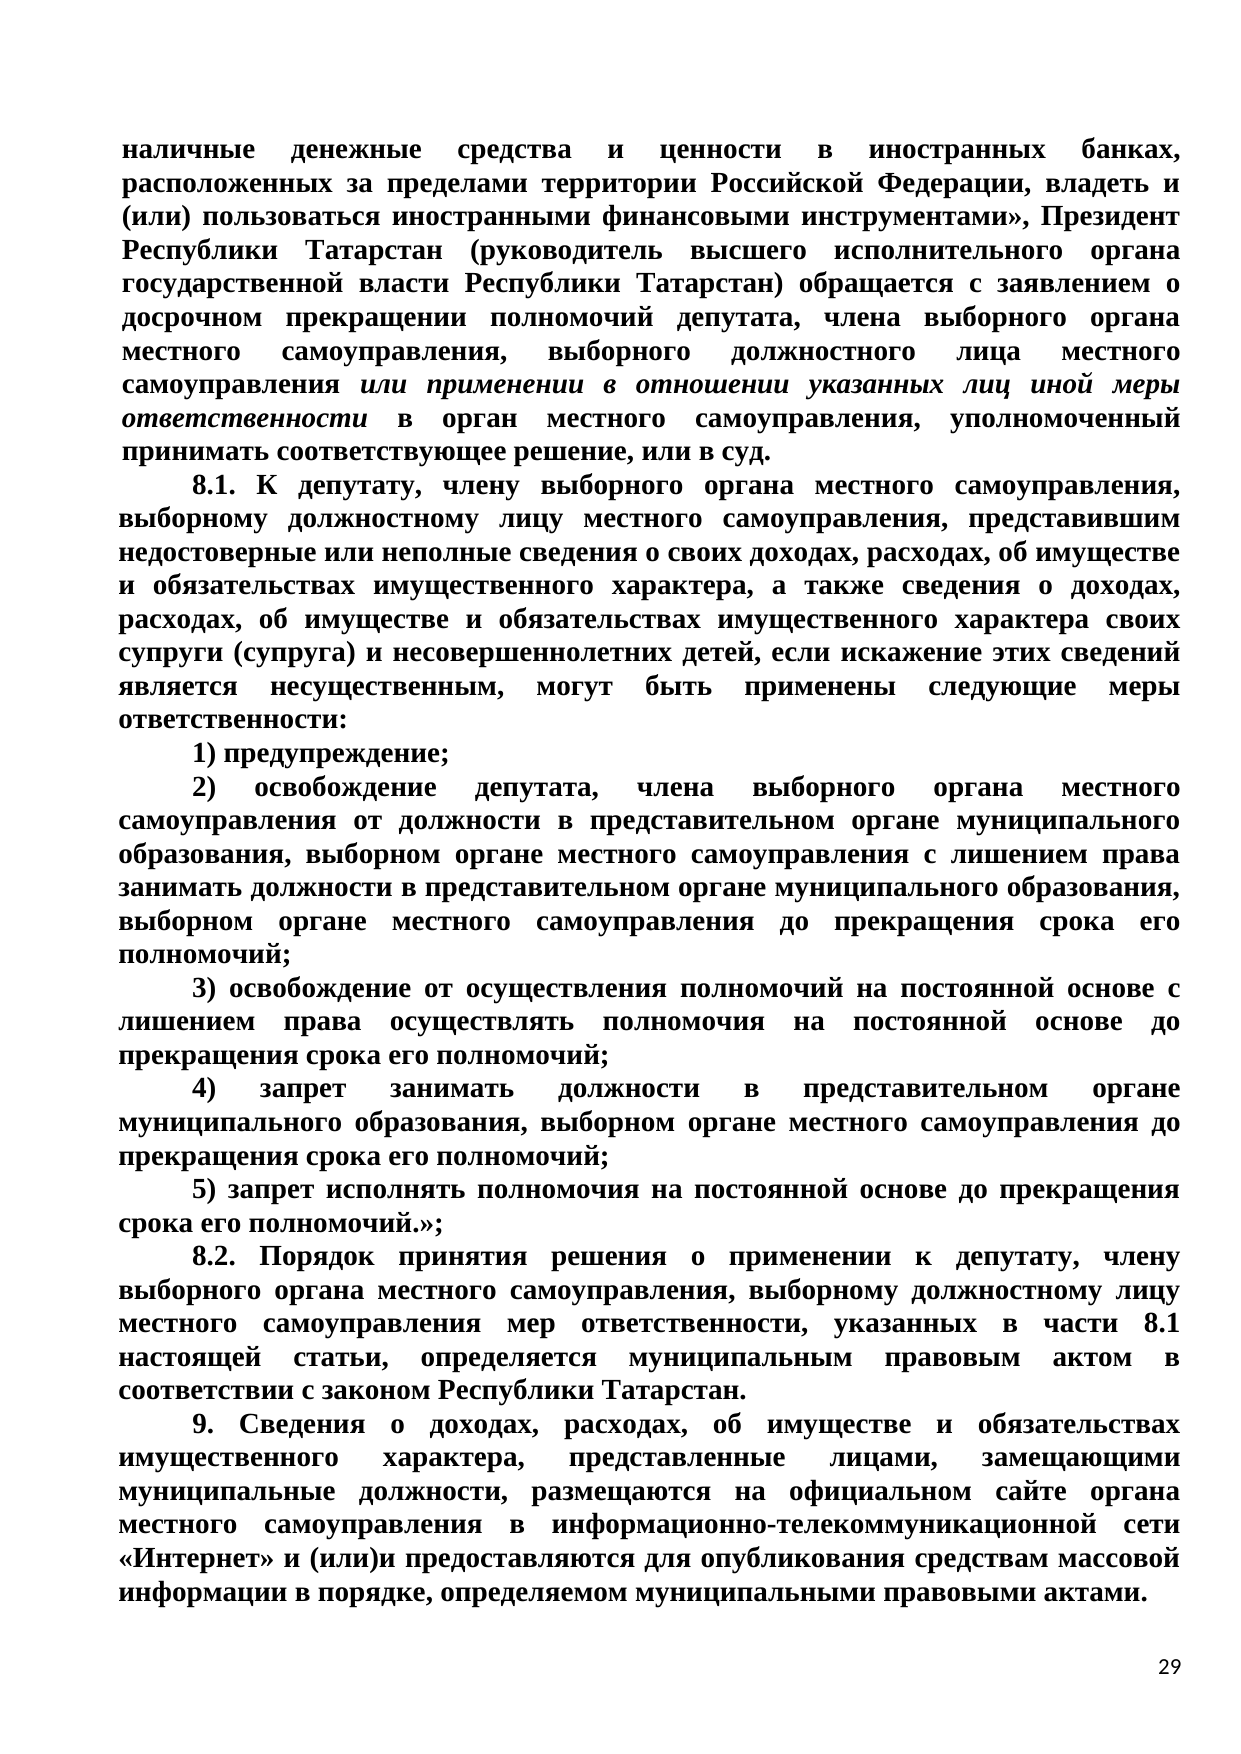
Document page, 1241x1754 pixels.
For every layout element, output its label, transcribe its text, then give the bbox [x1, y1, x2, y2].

text 8.2. Порядок принятия решения о применении к депутату, члену выборного органа местного самоуправления, выборному должностному лицу местного самоуправления мер ответственности, указанных в части 8.1 настоящей статьи, определяется муниципальным правовым актом в соответствии с законом Республики Татарстан. [118, 1238, 1181, 1406]
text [122, 131, 1181, 467]
text 4) запрет занимать должности в представительном органе муниципального образования, выборном органе местного самоуправления до прекращения срока его полномочий; [118, 1071, 1181, 1171]
text 8.1. К депутату, члену выборного органа местного самоуправления, выборному должностному лицу местного самоуправления, представившим недостоверные или неполные сведения о своих доходах, расходах, об имуществе и обязательствах имущественного характера, а также сведения о доходах, расходах, об имуществе и обязательствах имущественного характера своих супруги (супруга) и несовершеннолетних детей, если искажение этих сведений является несущественным, могут быть применены следующие меры ответственности: [118, 467, 1181, 735]
text 2) освобождение депутата, члена выборного органа местного самоуправления от должности в представительном органе муниципального образования, выборном органе местного самоуправления с лишением права занимать должности в представительном органе муниципального образования, выборном органе местного самоуправления до прекращения срока его полномочий; [118, 769, 1181, 970]
text 3) освобождение от осуществления полномочий на постоянной основе с лишением права осуществлять полномочия на постоянной основе до прекращения срока его полномочий; [118, 970, 1181, 1071]
text 9. Сведения о доходах, расходах, об имуществе и обязательствах имущественного характера, представленные лицами, замещающими муниципальные должности, размещаются на официальном сайте органа местного самоуправления в информационно-телекоммуникационной сети «Интернет» и (или)и предоставляются для опубликования средствам массовой информации в порядке, определяемом муниципальными правовыми актами. [118, 1406, 1181, 1607]
text 5) запрет исполнять полномочия на постоянной основе до прекращения срока его полномочий.»; [118, 1171, 1181, 1238]
text 1) предупреждение; [118, 735, 1181, 769]
